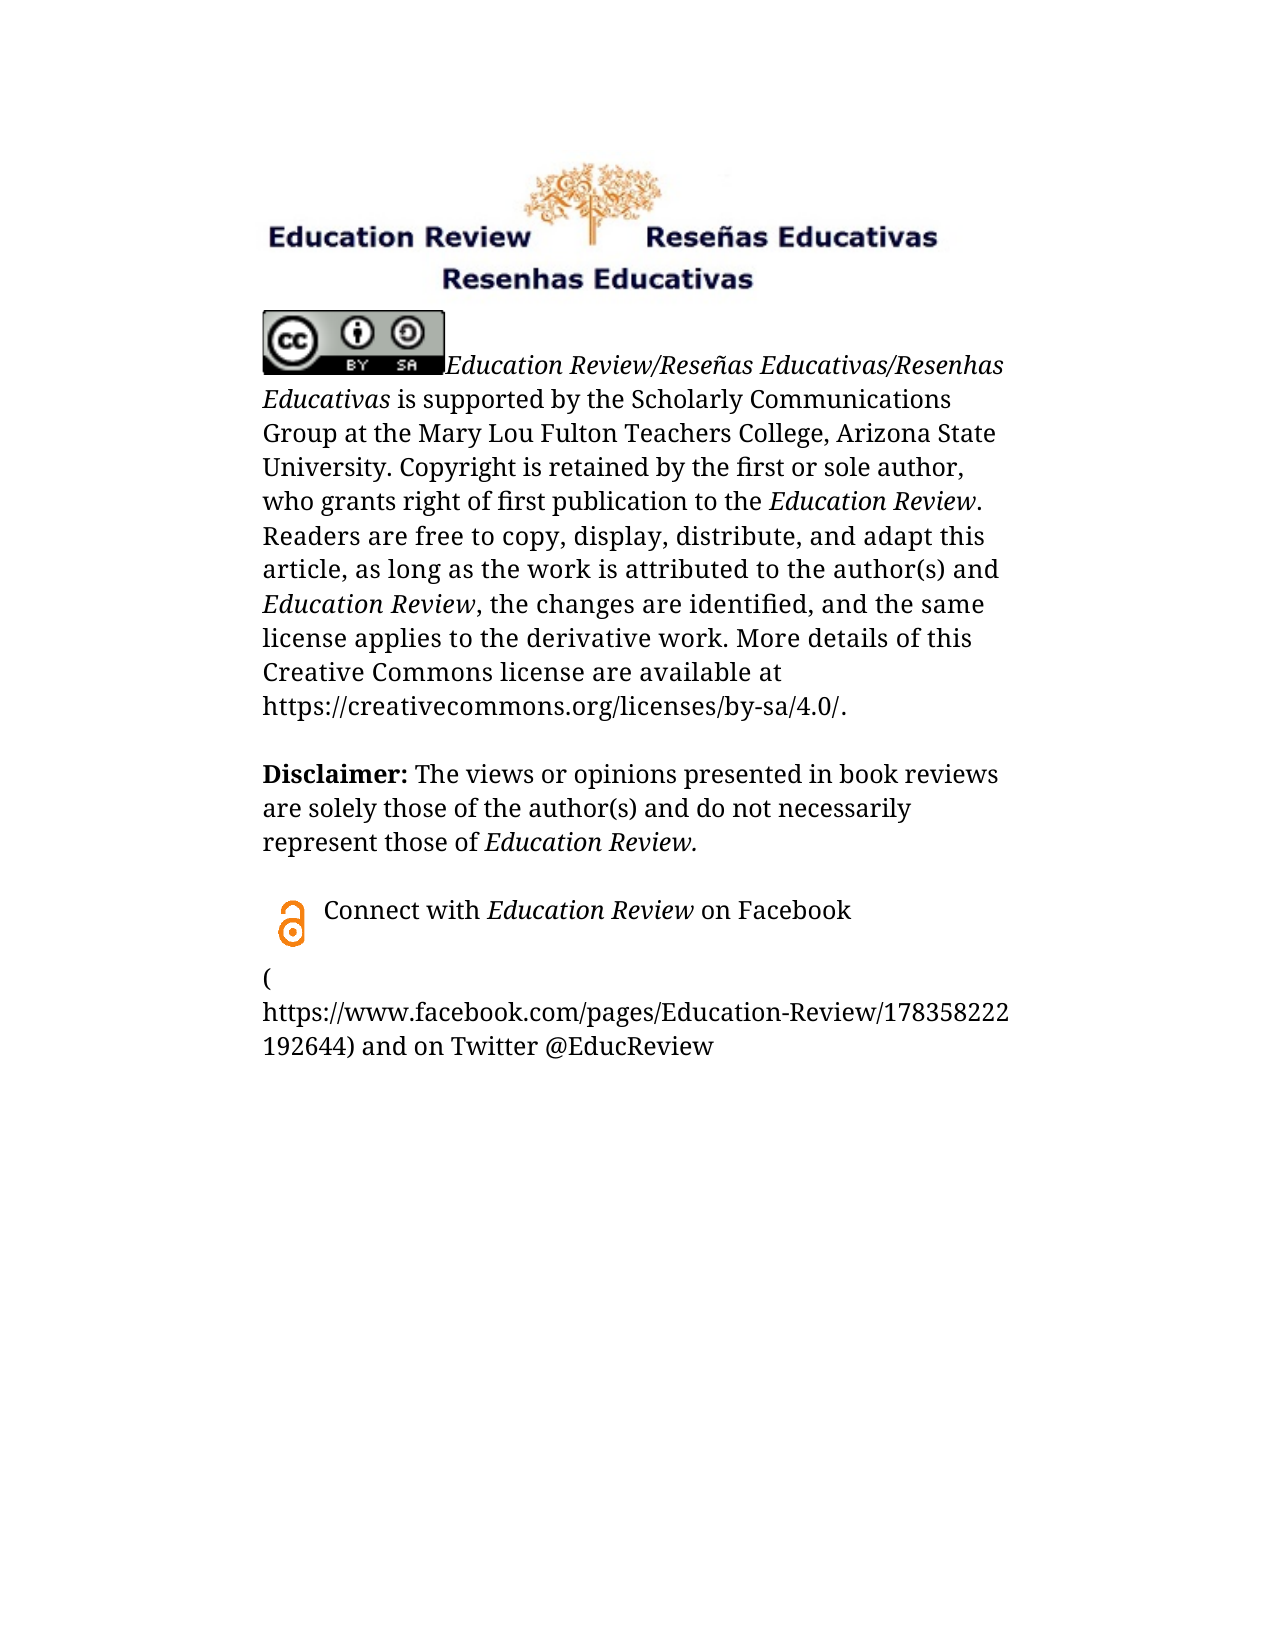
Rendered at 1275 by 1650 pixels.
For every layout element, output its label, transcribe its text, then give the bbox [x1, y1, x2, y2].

picture [275, 898, 304, 944]
text Disclaimer: The views or opinions presented in book reviews are solely those of the author(s) and do not necessarily represent those of Education Review. [262, 757, 1012, 859]
text Education Review/Reseñas Educativas/Resenhas Educativas is supported by the Scholarly Communications Group at the Mary Lou Fulton Teachers College, Arizona State University. Copyright is retained by the first or sole author, who grants right of first publication to the Education Review. Readers are free to copy, display, distribute, and adapt this article, as long as the work is attributed to the author(s) and Education Review, the changes are identified, and the same license applies to the derivative work. More details of this Creative Commons license are available at https://creativecommons.org/licenses/by-sa/4.0/. [262, 311, 1012, 722]
picture [262, 310, 446, 375]
text Connect with Education Review on Facebook (https://www.facebook.com/pages/Education-Review/178358222192644) and on Twitter @EducReview [262, 893, 1012, 1063]
picture [243, 150, 977, 307]
